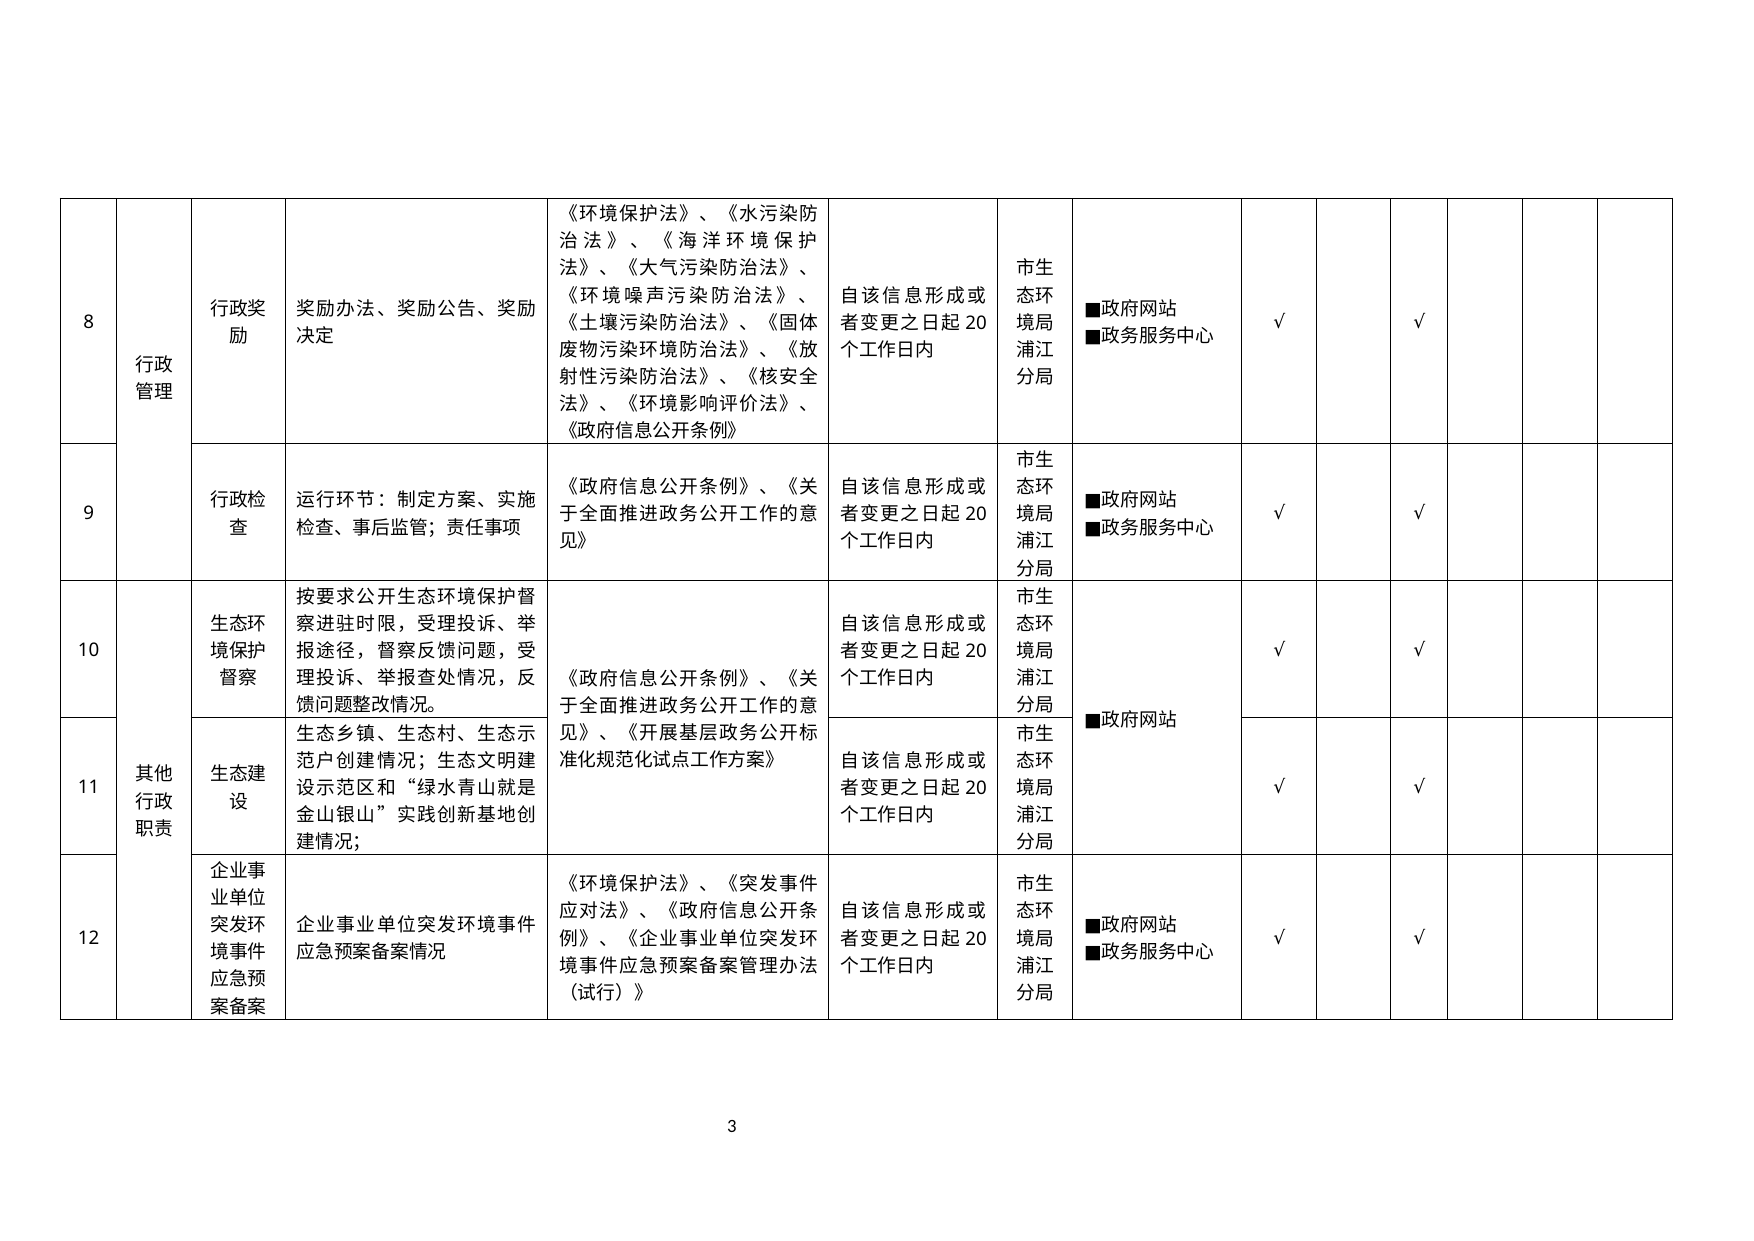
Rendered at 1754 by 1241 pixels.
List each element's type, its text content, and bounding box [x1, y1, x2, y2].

table_cell [1598, 444, 1672, 580]
table_cell 《环境保护法》、《突发事件应对法》、《政府信息公开条例》、《企业事业单位突发环境事件应急预案备案管理办法（试行）》 [548, 855, 828, 1018]
table_cell [1448, 581, 1522, 717]
table_cell 企业事业单位突发环境事件应急预案备案情况 [286, 855, 547, 1018]
table_cell 自该信息形成或者变更之日起20个工作日内 [829, 718, 997, 854]
table_cell √ [1391, 581, 1447, 717]
table_cell [1448, 855, 1522, 1018]
table_cell 9 [61, 444, 116, 580]
table_cell [1317, 199, 1390, 443]
table_cell 11 [61, 718, 116, 854]
table_cell 《环境保护法》、《水污染防治法》、《海洋环境保护法》、《大气污染防治法》、《环境噪声污染防治法》、《土壤污染防治法》、《固体废物污染环境防治法》、《放射性污染防治法》、《核安全法》、《环境影响评价法》、《政府信息公开条例》 [548, 199, 828, 443]
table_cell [829, 855, 997, 1018]
table_cell [1598, 199, 1672, 443]
table_cell 按要求公开生态环境保护督察进驻时限，受理投诉、举报途径，督察反馈问题，受理投诉、举报查处情况，反馈问题整改情况。 [286, 581, 547, 717]
table_cell 行政 管理 [117, 199, 191, 580]
table_cell √ [1242, 199, 1316, 443]
table_cell ■政府网站 [1073, 581, 1241, 854]
table_cell 生态环境保护督察 [192, 581, 285, 717]
table_cell 自该信息形成或者变更之日起20个工作日内 [829, 581, 997, 717]
table_cell 自该信息形成或者变更之日起20个工作日内 [829, 444, 997, 580]
table_cell 行政检查 [192, 444, 285, 580]
table_cell [1523, 199, 1597, 443]
table_cell [1598, 855, 1672, 1018]
table_cell [1448, 444, 1522, 580]
table_cell 行政奖励 [192, 199, 285, 443]
table_cell [1317, 581, 1390, 717]
table_cell [1523, 581, 1597, 717]
table_cell 市生态环境局浦江分局 [998, 581, 1072, 717]
table_cell 运行环节：制定方案、实施检查、事后监管；责任事项 [286, 444, 547, 580]
table_cell ■政府网站 ■政务服务中心 [1073, 199, 1241, 443]
table_cell [1317, 718, 1390, 854]
table_cell √ [1391, 199, 1447, 443]
table_cell [1317, 444, 1390, 580]
table_cell 奖励办法、奖励公告、奖励决定 [286, 199, 547, 443]
table_cell 8 [61, 199, 116, 443]
table_cell [1523, 718, 1597, 854]
table_cell √ [1242, 444, 1316, 580]
table_cell [1448, 718, 1522, 854]
table_cell 市生态环境局浦江分局 [998, 718, 1072, 854]
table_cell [829, 199, 997, 443]
table_cell √ [1242, 581, 1316, 717]
table_cell 生态建设 [192, 718, 285, 854]
table_cell √ [1391, 444, 1447, 580]
table_cell 10 [61, 581, 116, 717]
table_cell 《政府信息公开条例》、《关于全面推进政务公开工作的意见》、《开展基层政务公开标准化规范化试点工作方案》 [548, 581, 828, 854]
table_cell 《政府信息公开条例》、《关于全面推进政务公开工作的意见》 [548, 444, 828, 580]
table_cell 市生态环境局浦江分局 [998, 199, 1072, 443]
table_cell [1523, 855, 1597, 1018]
table_cell ■政府网站 ■政务服务中心 [1073, 855, 1241, 1018]
table_cell 市生态环境局浦江分局 [998, 855, 1072, 1018]
table_cell √ [1242, 855, 1316, 1018]
table_cell √ [1242, 718, 1316, 854]
table_cell 其他行政职责 [117, 581, 191, 1018]
table_cell 生态乡镇、生态村、生态示范户创建情况；生态文明建设示范区和“绿水青山就是金山银山”实践创新基地创建情况； [286, 718, 547, 854]
table_cell [1598, 718, 1672, 854]
table_cell 企业事业单位突发环境事件应急预案备案 [192, 855, 285, 1018]
table_cell √ [1391, 855, 1447, 1018]
table_cell [1317, 855, 1390, 1018]
table_cell √ [1391, 718, 1447, 854]
table_cell ■政府网站 ■政务服务中心 [1073, 444, 1241, 580]
table_cell 12 [61, 855, 116, 1018]
table_cell [1448, 199, 1522, 443]
table_cell [1523, 444, 1597, 580]
table_cell 市生态环境局浦江分局 [998, 444, 1072, 580]
table_cell [1598, 581, 1672, 717]
